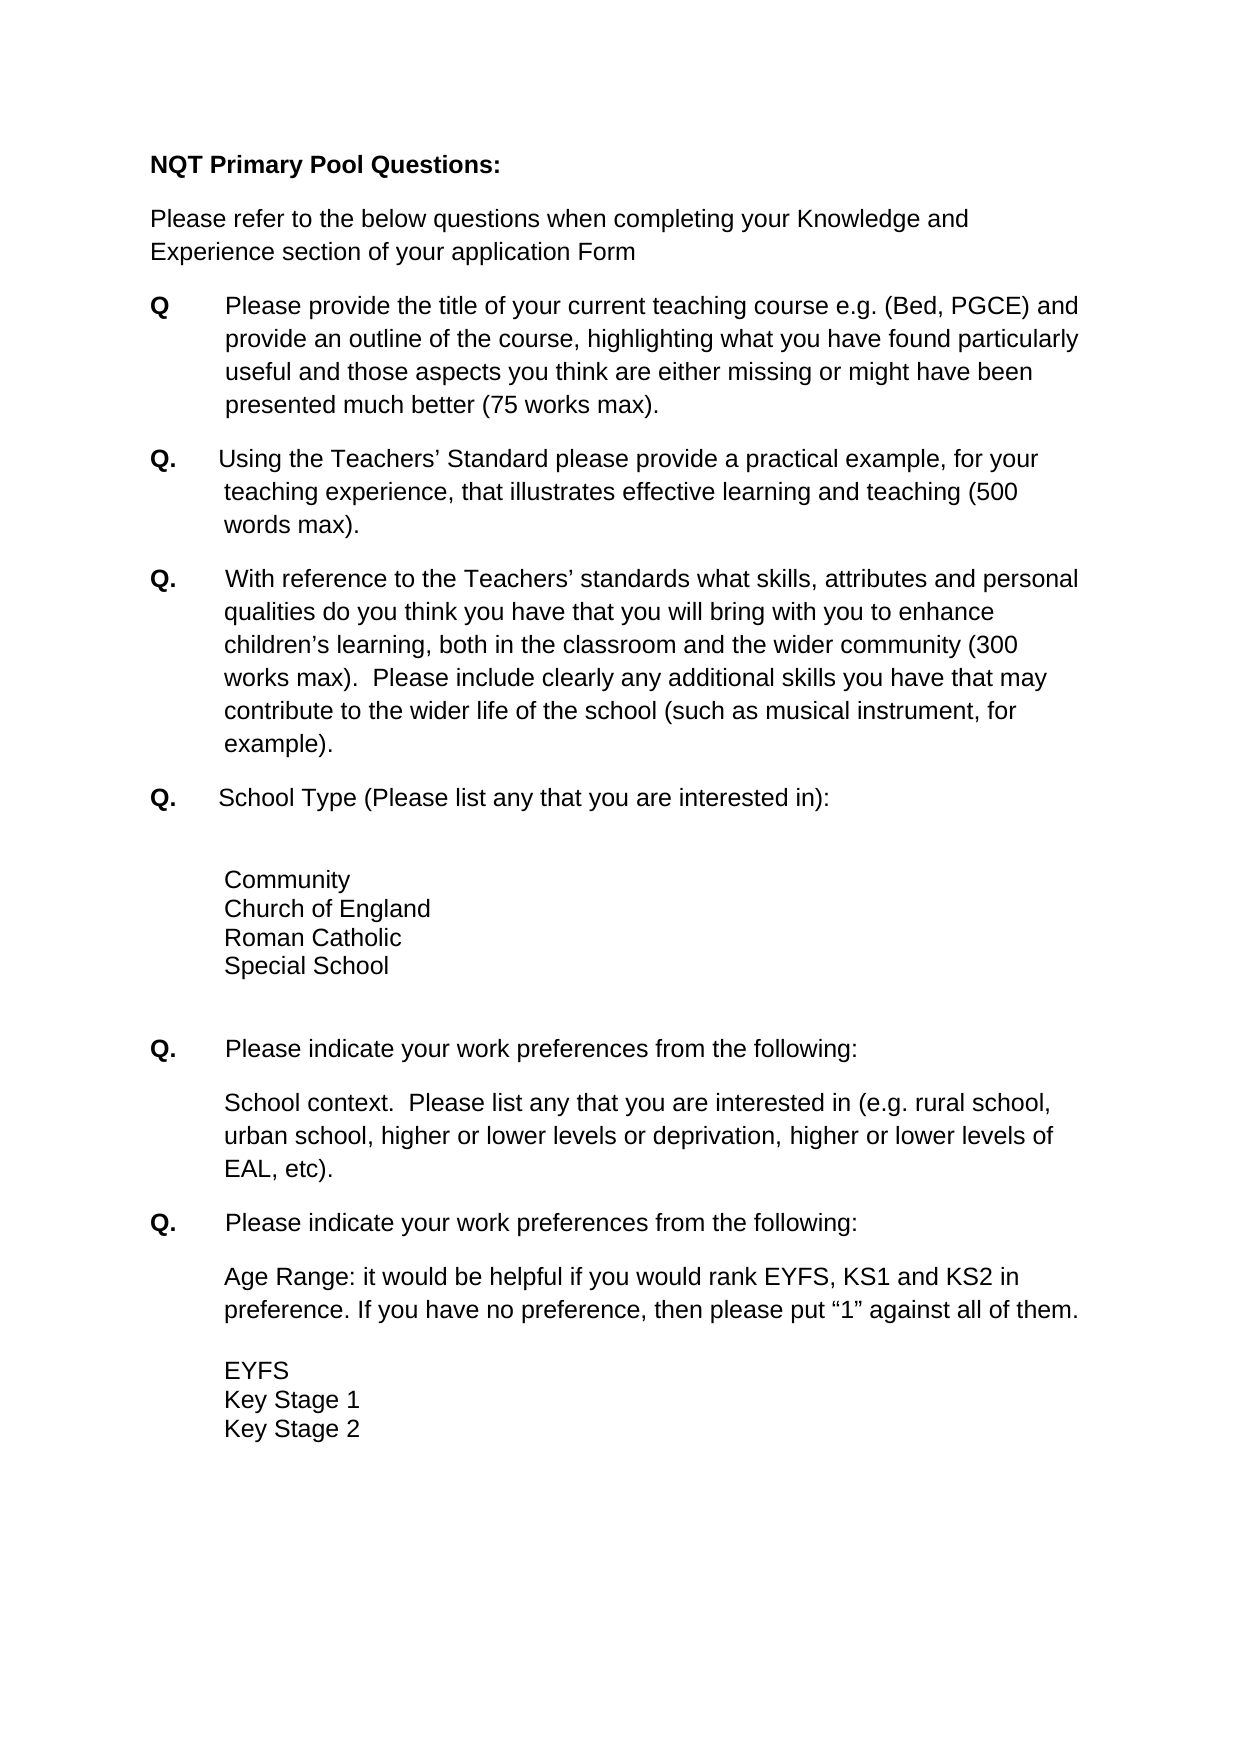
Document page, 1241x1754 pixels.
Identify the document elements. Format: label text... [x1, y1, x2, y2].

text Key Stage 2 [224, 1414, 1090, 1443]
text Key Stage 1 [224, 1385, 1090, 1414]
text Church of England [224, 894, 1090, 923]
text Special School [224, 951, 1090, 980]
text Q. With reference to the Teachers’ standards what skills, attributes and personal qualities do you think you have that you will bring with you to enhance children’s learning, both in the classroom and the wider community (300 works max). Please include clearly any additional skills you have that may contribute to the wider life of the school (such as musical instrument, for example). [150, 563, 1090, 757]
text Please refer to the below questions when completing your Knowledge and Experience section of your application Form [150, 204, 1090, 266]
text School context. Please list any that you are interested in (e.g. rural school, urban school, higher or lower levels or deprivation, higher or lower levels of EAL, etc). [224, 1088, 1090, 1183]
text EYFS [224, 1356, 1090, 1385]
text Q. Please indicate your work preferences from the following: [150, 1034, 1090, 1063]
text Age Range: it would be helpful if you would rank EYFS, KS1 and KS2 in preference. If you have no preference, then please put “1” against all of them. [224, 1262, 1090, 1323]
text Q. School Type (Please list any that you are interested in): [150, 782, 1090, 811]
text NQT Primary Pool Questions: [150, 150, 1090, 179]
text Roman Catholic [224, 923, 1090, 951]
text Q. Using the Teachers’ Standard please provide a practical example, for your teaching experience, that illustrates effective learning and teaching (500 words max). [150, 444, 1090, 538]
text Q. Please indicate your work preferences from the following: [150, 1208, 1090, 1236]
text Community [224, 865, 1090, 894]
text Q Please provide the title of your current teaching course e.g. (Bed, PGCE) and provide an outline of the course, highlighting what you have found particularly useful and those aspects you think are either missing or might have been presented much better (75 works max). [150, 291, 1090, 418]
